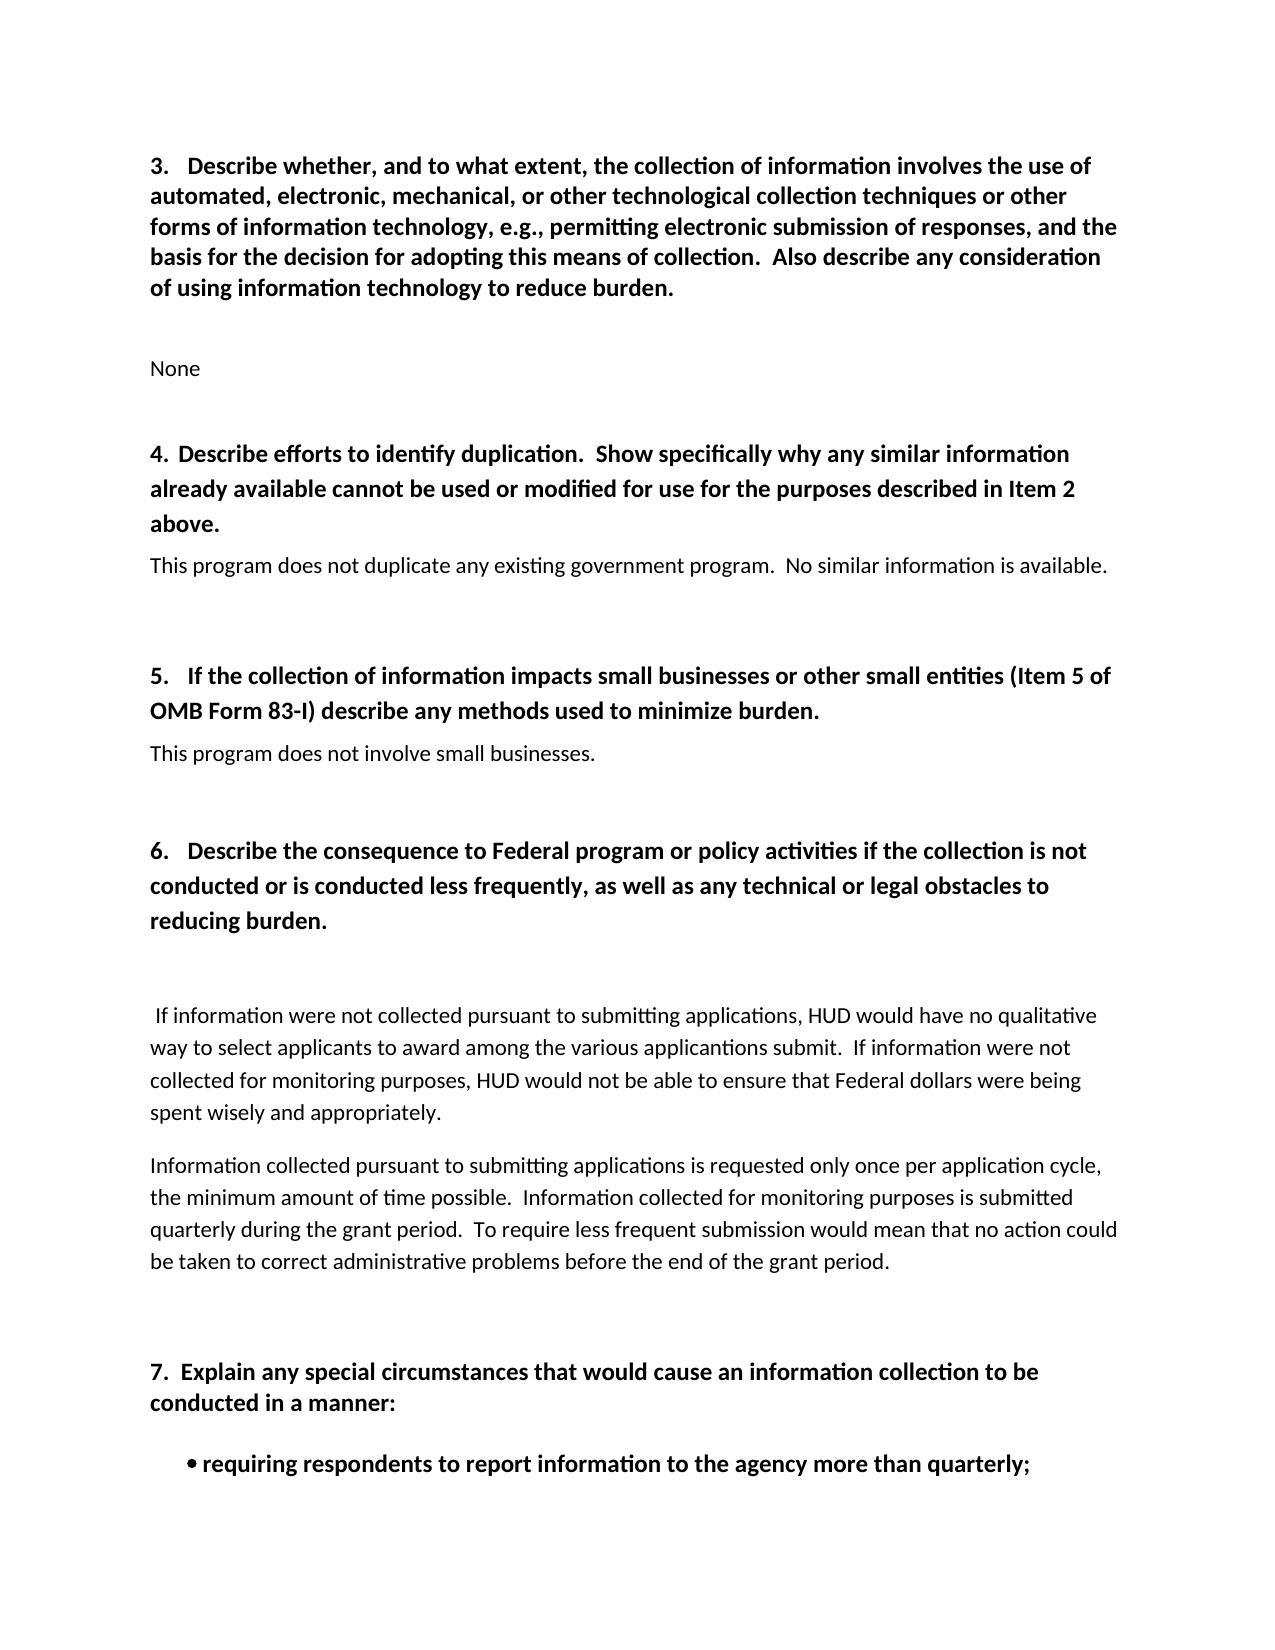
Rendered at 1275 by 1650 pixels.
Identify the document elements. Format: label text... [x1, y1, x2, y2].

text 4. Describe efforts to identify duplication. Show specifically why any similar information already available cannot be used or modified for use for the purposes described in Item 2 above. [150, 438, 1125, 539]
text This program does not duplicate any existing government program. No similar information is available. [150, 551, 1125, 579]
text 7. Explain any special circumstances that would cause an information collection to be conducted in a manner: [150, 1356, 1125, 1417]
text Information collected pursuant to submitting applications is requested only once per application cycle, the minimum amount of time possible. Information collected for monitoring purposes is submitted quarterly during the grant period. To require less frequent submission would mean that no action could be taken to correct administrative problems before the end of the grant period. [150, 1151, 1125, 1276]
list requiring respondents to report information to the agency more than quarterly; [187, 1448, 1125, 1478]
text If information were not collected pursuant to submitting applications, HUD would have no qualitative way to select applicants to award among the various applicantions submit. If information were not collected for monitoring purposes, HUD would not be able to ensure that Federal dollars were being spent wisely and appropriately. [150, 1001, 1125, 1126]
text 6. Describe the consequence to Federal program or policy activities if the collection is not conducted or is conducted less frequently, as well as any technical or legal obstacles to reducing burden. [150, 835, 1125, 936]
text This program does not involve small businesses. [150, 739, 1125, 767]
list Describe whether, and to what extent, the collection of information involves the use of automated, electronic, mechanical, or other technological collection techniques or other forms of information technology, e.g., permitting electronic submission of responses, and the basis for the decision for adopting this means of collection. Also describe any consideration of using information technology to reduce burden. [150, 150, 1125, 303]
text None [150, 354, 1125, 382]
text 5. If the collection of information impacts small businesses or other small entities (Item 5 of OMB Form 83-I) describe any methods used to minimize burden. [150, 660, 1125, 726]
